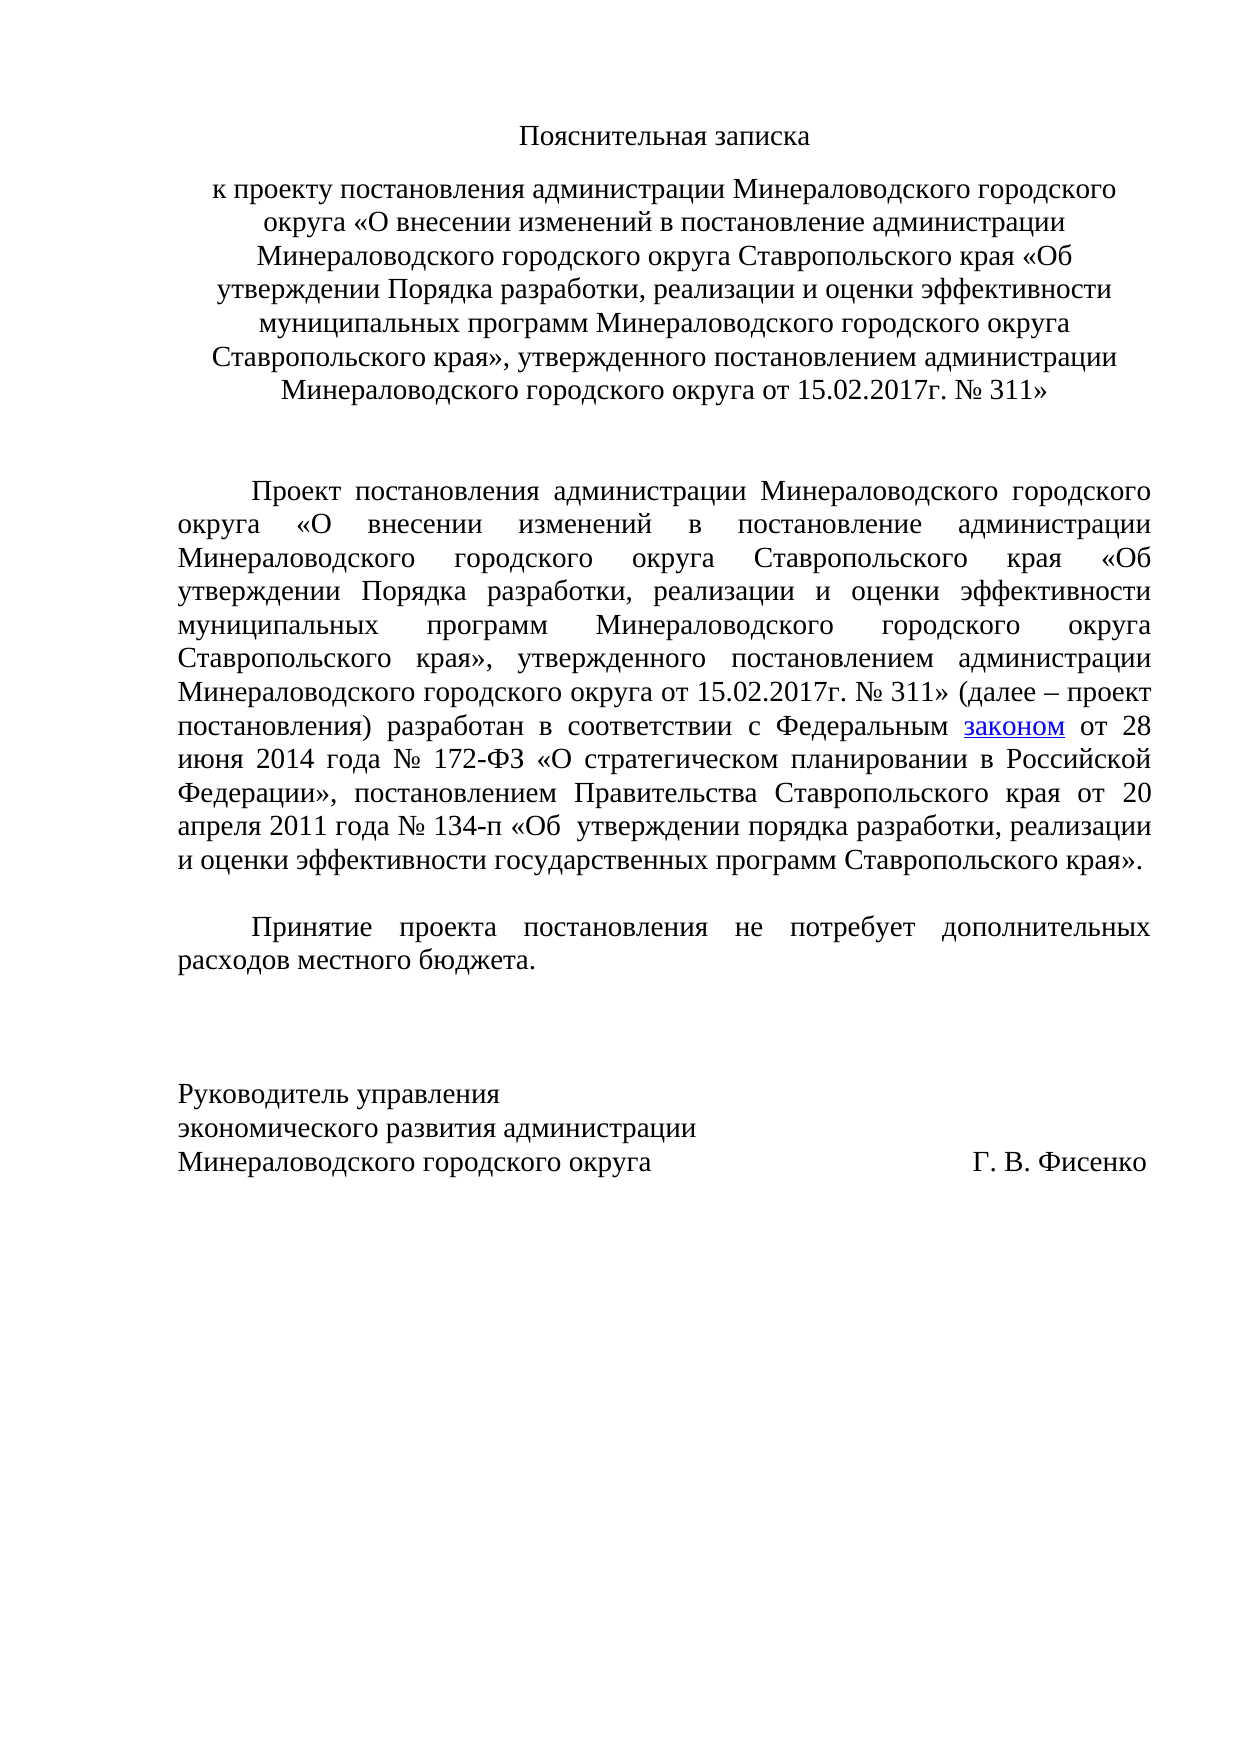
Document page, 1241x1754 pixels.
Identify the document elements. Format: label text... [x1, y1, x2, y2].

text к проекту постановления администрации Минераловодского городского округа «О внесении изменений в постановление администрации Минераловодского городского округа Ставропольского края «Об утверждении Порядка разработки, реализации и оценки эффективности муниципальных программ Минераловодского городского округа Ставропольского края», утвержденного постановлением администрации Минераловодского городского округа от 15.02.2017г. № 311» [177, 171, 1152, 406]
text экономического развития администрации [177, 1110, 1152, 1144]
text Пояснительная записка [177, 118, 1152, 152]
text Руководитель управления [177, 1077, 1152, 1110]
text Минераловодского городского округа Г. В. Фисенко [177, 1144, 1152, 1177]
text Проект постановления администрации Минераловодского городского округа «О внесении изменений в постановление администрации Минераловодского городского округа Ставропольского края «Об утверждении Порядка разработки, реализации и оценки эффективности муниципальных программ Минераловодского городского округа Ставропольского края», утвержденного постановлением администрации Минераловодского городского округа от 15.02.2017г. № 311» (далее – проект постановления) разработан в соответствии с Федеральным законом от 28 июня 2014 года № 172-ФЗ «О стратегическом планировании в Российской Федерации», постановлением Правительства Ставропольского края от 20 апреля 2011 года № 134-п «Об утверждении порядка разработки, реализации и оценки эффективности государственных программ Ставропольского края». [177, 473, 1152, 875]
text Принятие проекта постановления не потребует дополнительных расходов местного бюджета. [177, 909, 1152, 976]
